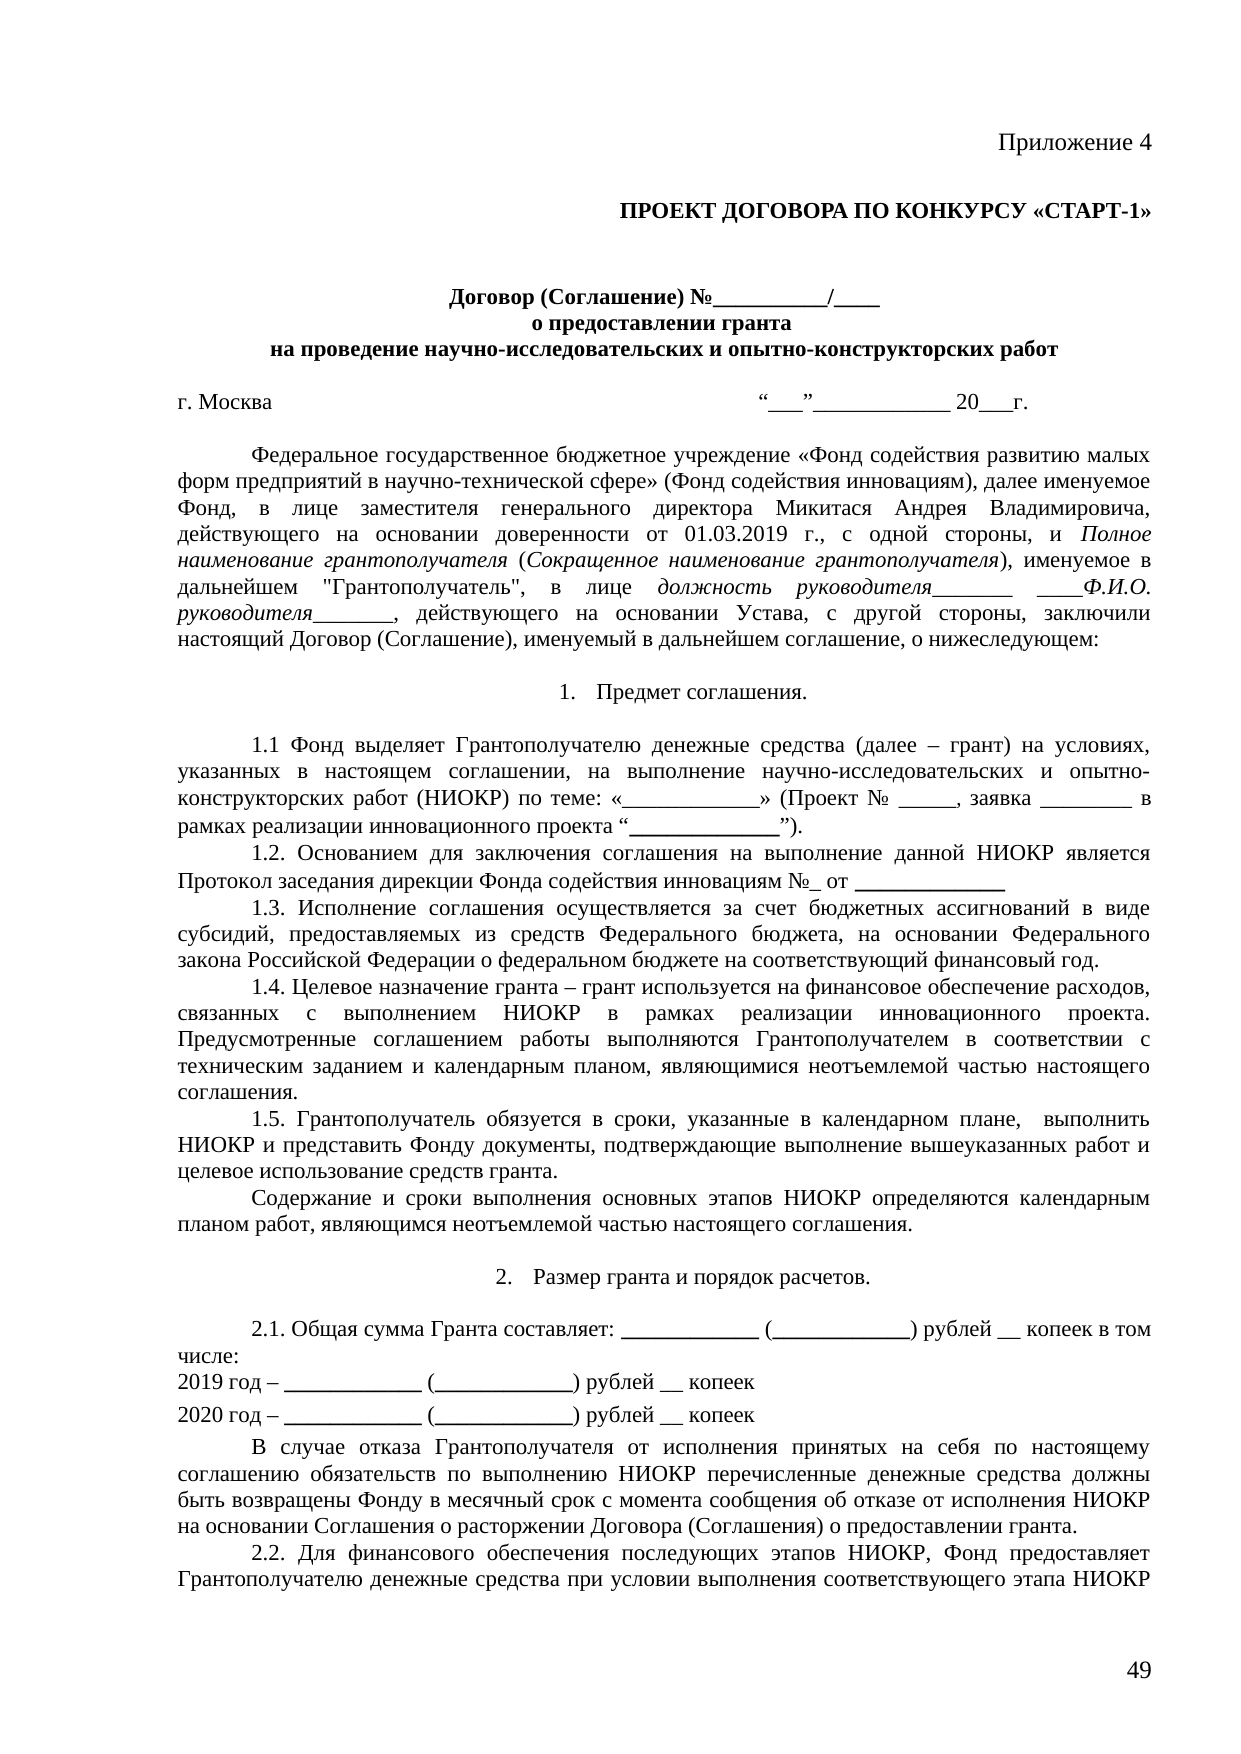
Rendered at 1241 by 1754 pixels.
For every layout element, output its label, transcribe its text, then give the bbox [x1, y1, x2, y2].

text 1.2. Основанием для заключения соглашения на выполнение данной НИОКР является Протокол заседания дирекции Фонда содействия инновациям №_ от ____________ [177, 839, 1152, 894]
text Договор (Соглашение) №__________/____ [177, 283, 1152, 309]
text 1.1 Фонд выделяет Грантополучателю денежные средства (далее – грант) на условиях, указанных в настоящем соглашении, на выполнение научно-исследовательских и опытно-конструкторских работ (НИОКР) по теме: «____________» (Проект № _____, заявка ________ в рамках реализации инновационного проекта “____________”). [177, 731, 1152, 839]
list Размер гранта и порядок расчетов. [215, 1263, 1152, 1289]
text В случае отказа Грантополучателя от исполнения принятых на себя по настоящему соглашению обязательств по выполнению НИОКР перечисленные денежные средства должны быть возвращены Фонду в месячный срок с момента сообщения об отказе от исполнения НИОКР на основании Соглашения о расторжении Договора (Соглашения) о предоставлении гранта. [177, 1433, 1152, 1539]
text 2019 год – ____________ (____________) рублей __ копеек [177, 1368, 1152, 1394]
text 1.5. Грантополучатель обязуется в сроки, указанные в календарном плане, выполнить НИОКР и представить Фонду документы, подтверждающие выполнение вышеуказанных работ и целевое использование средств гранта. [177, 1104, 1152, 1184]
text Содержание и сроки выполнения основных этапов НИОКР определяются календарным планом работ, являющимся неотъемлемой частью настоящего соглашения. [177, 1184, 1152, 1236]
text 2020 год – ____________ (____________) рублей __ копеек [177, 1401, 1152, 1427]
text Приложение 4 [177, 127, 1152, 156]
text Федеральное государственное бюджетное учреждение «Фонд содействия развитию малых форм предприятий в научно-технической сфере» (Фонд содействия инновациям), далее именуемое Фонд, в лице заместителя генерального директора Микитася Андрея Владимировича, действующего на основании доверенности от 01.03.2019 г., с одной стороны, и Полное наименование грантополучателя (Сокращенное наименование грантополучателя), именуемое в дальнейшем "Грантополучатель", в лице должность руководителя_______ ____Ф.И.О. руководителя_______, действующего на основании Устава, с другой стороны, заключили настоящий Договор (Соглашение), именуемый в дальнейшем соглашение, о нижеследующем: [177, 441, 1152, 652]
text о предоставлении гранта на проведение научно-исследовательских и опытно-конструкторских работ [177, 309, 1152, 362]
subtitle ПРОЕКТ ДОГОВОРА ПО КОНКУРСУ «СТАРТ-1» [177, 197, 1152, 224]
text 2.1. Общая сумма Гранта составляет: ____________ (____________) рублей __ копеек в том числе: [177, 1315, 1152, 1368]
list Предмет соглашения. [215, 678, 1152, 704]
text 1.3. Исполнение соглашения осуществляется за счет бюджетных ассигнований в виде субсидий, предоставляемых из средств Федерального бюджета, на основании Федерального закона Российской Федерации о федеральном бюджете на соответствующий финансовый год. [177, 894, 1152, 973]
text 1.4. Целевое назначение гранта – грант используется на финансовое обеспечение расходов, связанных с выполнением НИОКР в рамках реализации инновационного проекта. Предусмотренные соглашением работы выполняются Грантополучателем в соответствии с техническим заданием и календарным планом, являющимися неотъемлемой частью настоящего соглашения. [177, 973, 1152, 1104]
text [177, 1539, 1152, 1591]
text г. Москва “___”____________ 20___г. [177, 388, 1152, 414]
